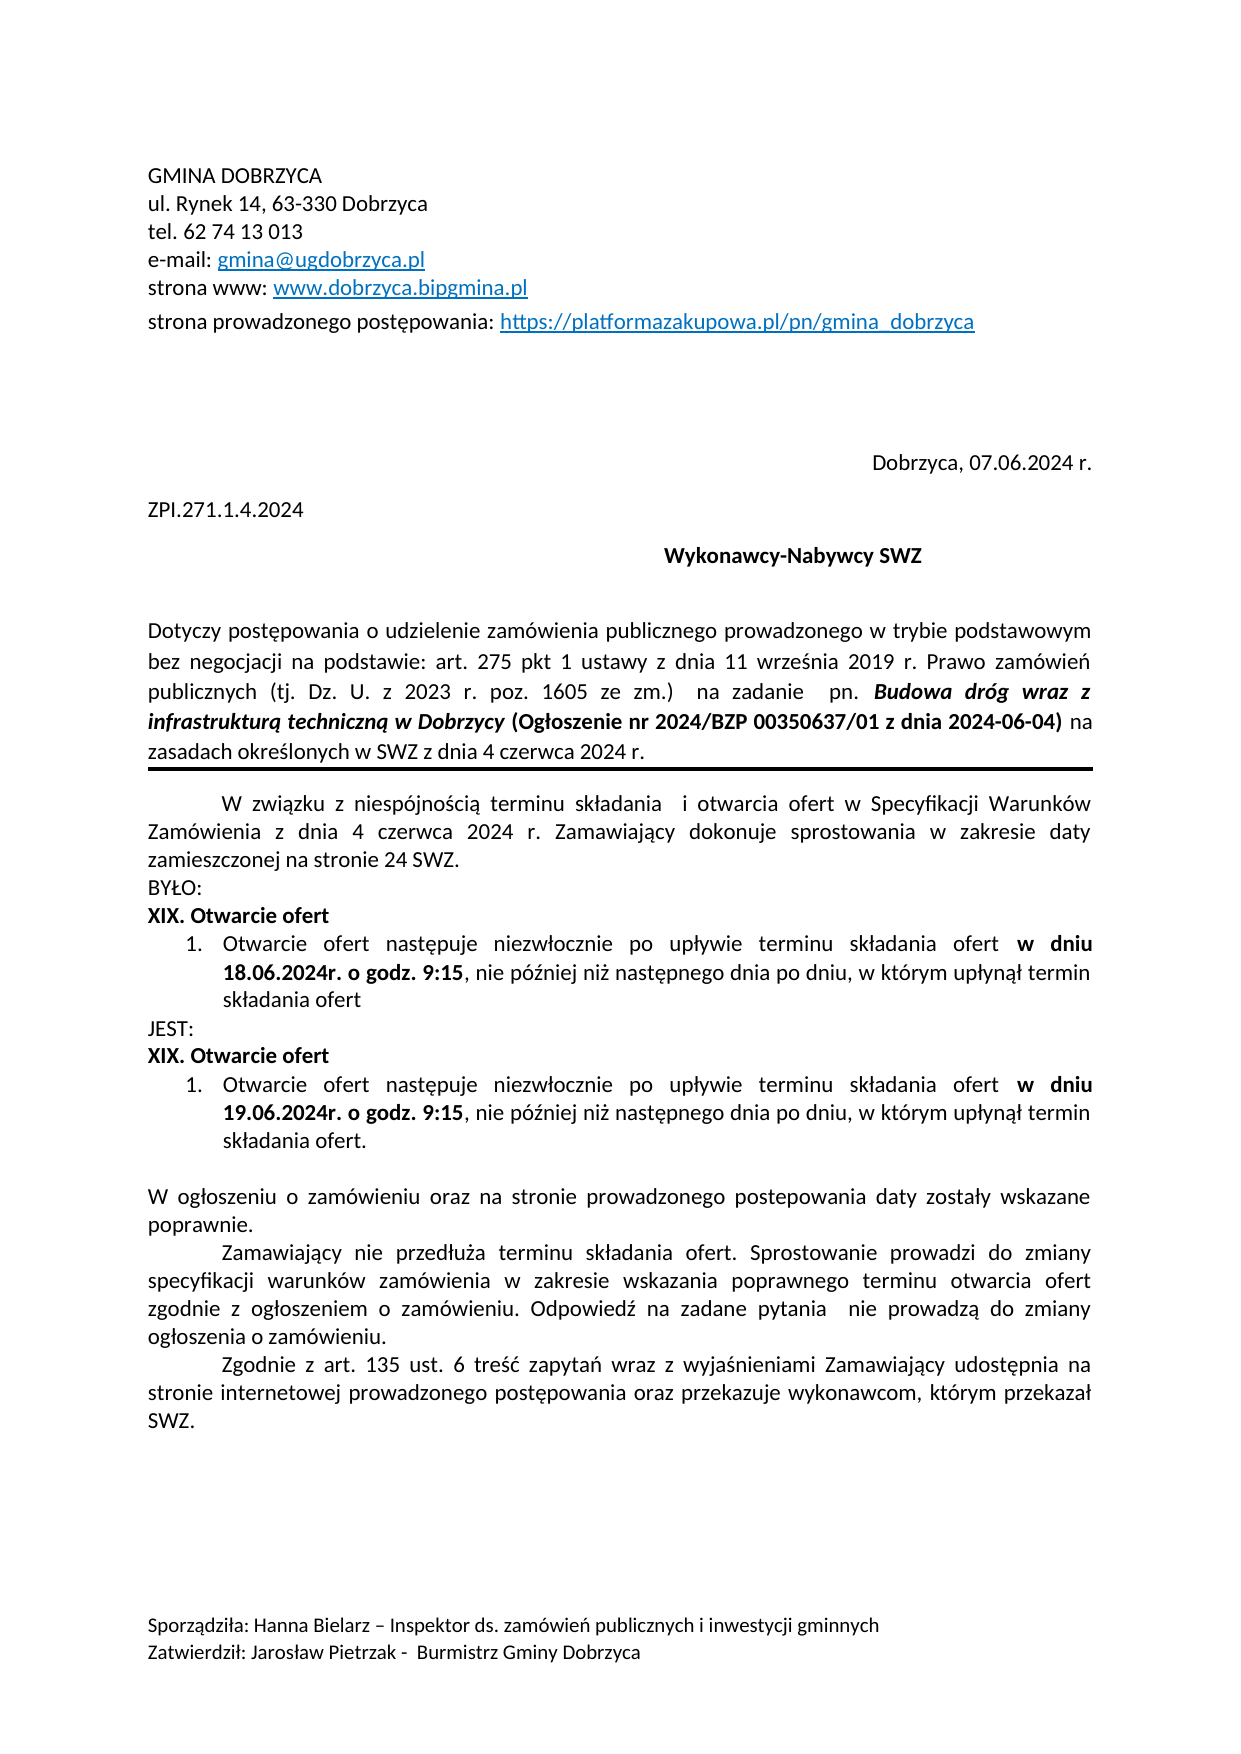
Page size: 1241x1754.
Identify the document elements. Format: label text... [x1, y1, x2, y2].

text W związku z niespójnością terminu składania i otwarcia ofert w Specyfikacji Warunków Zamówienia z dnia 4 czerwca 2024 r. Zamawiający dokonuje sprostowania w zakresie daty zamieszczonej na stronie 24 SWZ. [148, 789, 1093, 873]
text BYŁO: [148, 873, 1093, 902]
text strona prowadzonego postępowania: https://platformazakupowa.pl/pn/gmina_dobrzyca [148, 307, 1093, 335]
text tel. 62 74 13 013 [148, 217, 1093, 245]
text XIX. Otwarcie ofert [148, 902, 1093, 929]
text XIX. Otwarcie ofert [148, 1042, 1093, 1070]
text ZPI.271.1.4.2024 [148, 495, 1093, 523]
text Zgodnie z art. 135 ust. 6 treść zapytań wraz z wyjaśnieniami Zamawiający udostępnia na stronie internetowej prowadzonego postępowania oraz przekazuje wykonawcom, którym przekazał SWZ. [148, 1350, 1093, 1434]
text GMINA DOBRZYCA [148, 161, 1093, 189]
text strona www: www.dobrzyca.bipgmina.pl [148, 273, 1093, 301]
text ul. Rynek 14, 63-330 Dobrzyca [148, 189, 1093, 217]
text JEST: [148, 1014, 1093, 1042]
list Otwarcie ofert następuje niezwłocznie po upływie terminu składania ofert w dniu 19.06.2024r. o godz. 9:15, nie później niż następnego dnia po dniu, w którym upłynął termin składania ofert. [185, 1070, 1093, 1154]
text W ogłoszeniu o zamówieniu oraz na stronie prowadzonego postepowania daty zostały wskazane poprawnie. [148, 1182, 1093, 1238]
list Otwarcie ofert następuje niezwłocznie po upływie terminu składania ofert w dniu 18.06.2024r. o godz. 9:15, nie później niż następnego dnia po dniu, w którym upłynął termin składania ofert [185, 929, 1093, 1014]
text Zamawiający nie przedłuża terminu składania ofert. Sprostowanie prowadzi do zmiany specyfikacji warunków zamówienia w zakresie wskazania poprawnego terminu otwarcia ofert zgodnie z ogłoszeniem o zamówieniu. Odpowiedź na zadane pytania nie prowadzą do zmiany ogłoszenia o zamówieniu. [148, 1238, 1093, 1350]
text Sporządziła: Hanna Bielarz – Inspektor ds. zamówień publicznych i inwestycji gminnych [148, 1612, 1093, 1637]
text e-mail: gmina@ugdobrzyca.pl [148, 245, 1093, 273]
text Zatwierdził: Jarosław Pietrzak - Burmistrz Gminy Dobrzyca [148, 1639, 1093, 1665]
text Wykonawcy-Nabywcy SWZ [664, 542, 1093, 570]
text Dobrzyca, 07.06.2024 r. [148, 448, 1093, 476]
text Dotyczy postępowania o udzielenie zamówienia publicznego prowadzonego w trybie podstawowym bez negocjacji na podstawie: art. 275 pkt 1 ustawy z dnia 11 września 2019 r. Prawo zamówień publicznych (tj. Dz. U. z 2023 r. poz. 1605 ze zm.) na zadanie pn. Budowa dróg wraz z infrastrukturą techniczną w Dobrzycy (Ogłoszenie nr 2024/BZP 00350637/01 z dnia 2024-06-04) na zasadach określonych w SWZ z dnia 4 czerwca 2024 r. [148, 617, 1093, 767]
